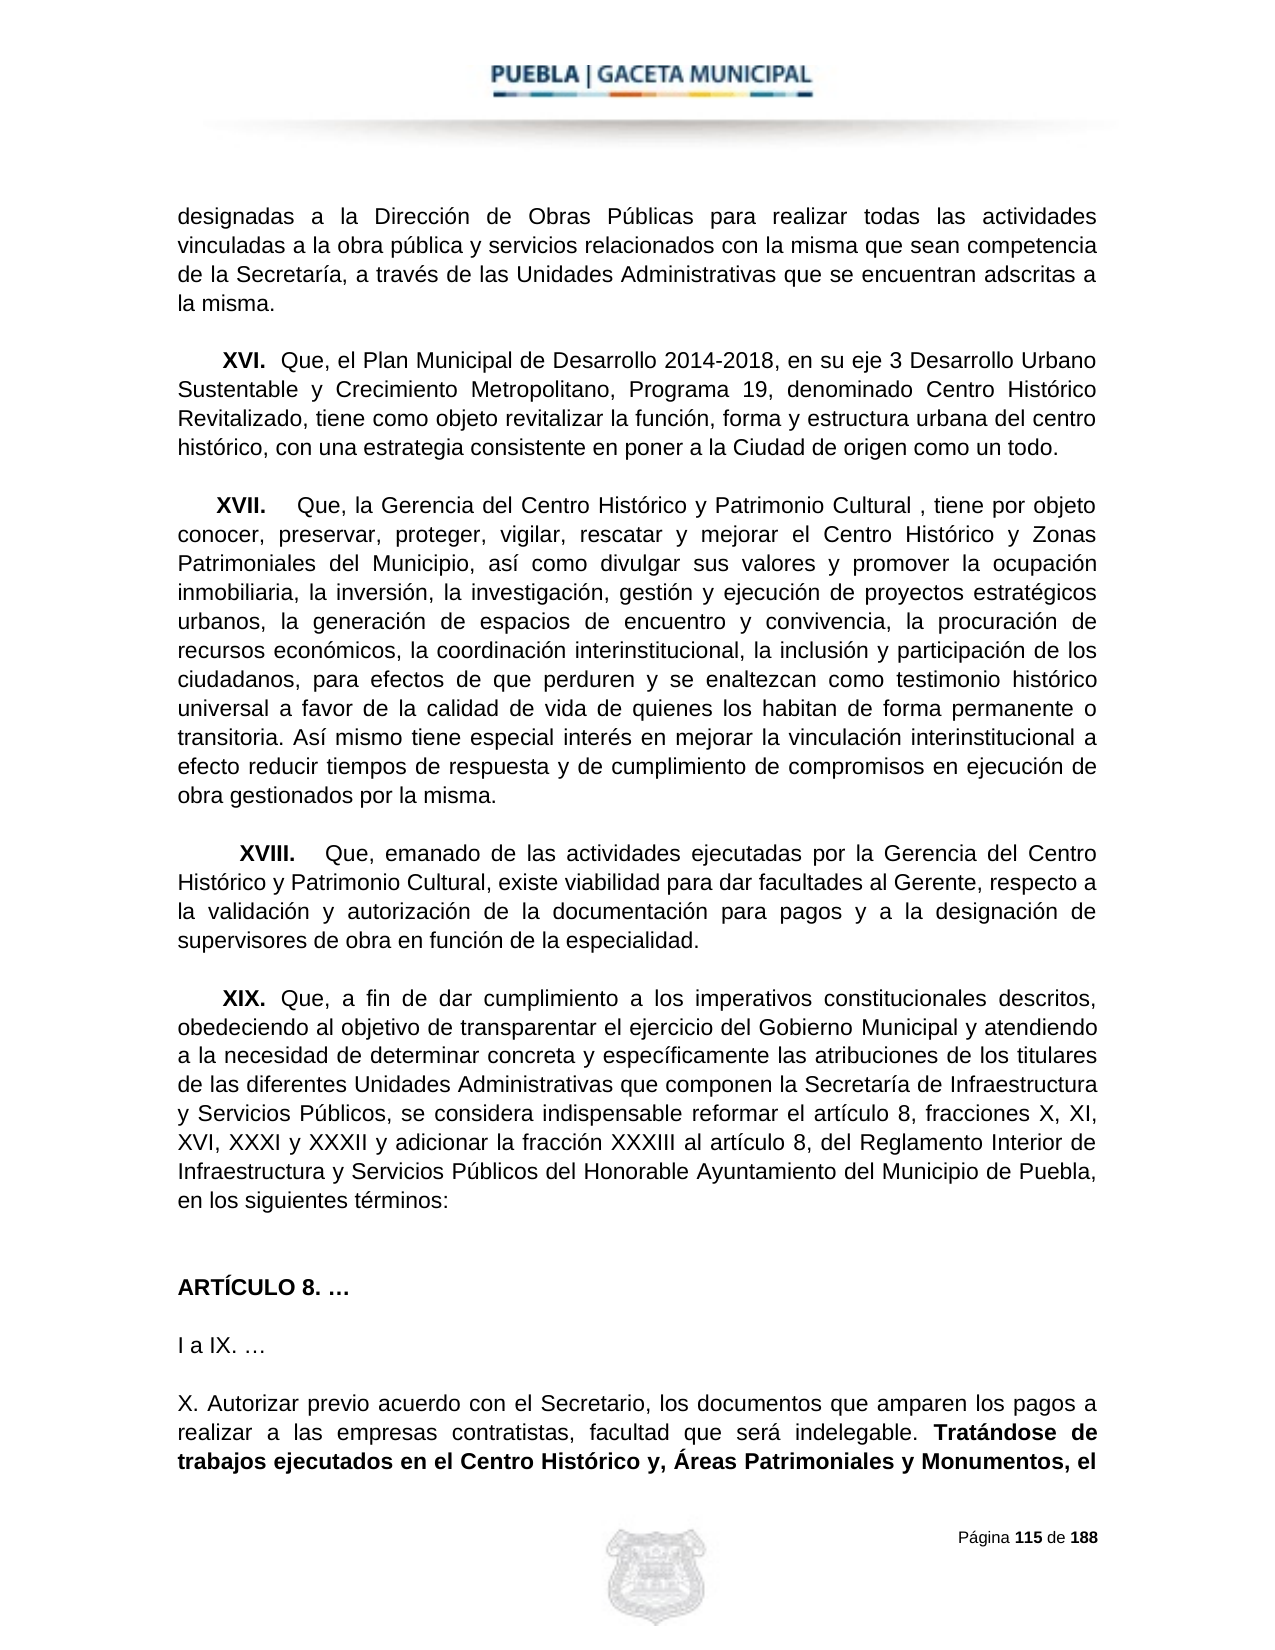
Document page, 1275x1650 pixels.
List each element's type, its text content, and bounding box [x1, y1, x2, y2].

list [177, 203, 1098, 316]
list I a IX. … [177, 1332, 1098, 1358]
list Que, emanado de las actividades ejecutadas por la Gerencia del Centro Histórico y Patrimonio Cultural, existe viabilidad para dar facultades al Gerente, respecto a la validación y autorización de la documentación para pagos y a la designación de supervisores de obra en función de la especialidad. [177, 840, 1098, 953]
list Que, el Plan Municipal de Desarrollo 2014-2018, en su eje 3 Desarrollo Urbano Sustentable y Crecimiento Metropolitano, Programa 19, denominado Centro Histórico Revitalizado, tiene como objeto revitalizar la función, forma y estructura urbana del centro histórico, con una estrategia consistente en poner a la Ciudad de origen como un todo. [177, 347, 1098, 461]
list Que, a fin de dar cumplimiento a los imperativos constitucionales descritos, obedeciendo al objetivo de transparentar el ejercicio del Gobierno Municipal y atendiendo a la necesidad de determinar concreta y específicamente las atribuciones de los titulares de las diferentes Unidades Administrativas que componen la Secretaría de Infraestructura y Servicios Públicos, se considera indispensable reformar el artículo 8, fracciones X, XI, XVI, XXXI y XXXII y adicionar la fracción XXXIII al artículo 8, del Reglamento Interior de Infraestructura y Servicios Públicos del Honorable Ayuntamiento del Municipio de Puebla, en los siguientes términos: [177, 984, 1098, 1214]
list Que, la Gerencia del Centro Histórico y Patrimonio Cultural , tiene por objeto conocer, preservar, proteger, vigilar, rescatar y mejorar el Centro Histórico y Zonas Patrimoniales del Municipio, así como divulgar sus valores y promover la ocupación inmobiliaria, la inversión, la investigación, gestión y ejecución de proyectos estratégicos urbanos, la generación de espacios de encuentro y convivencia, la procuración de recursos económicos, la coordinación interinstitucional, la inclusión y participación de los ciudadanos, para efectos de que perduren y se enaltezcan como testimonio histórico universal a favor de la calidad de vida de quienes los habitan de forma permanente o transitoria. Así mismo tiene especial interés en mejorar la vinculación interinstitucional a efecto reducir tiempos de respuesta y de cumplimiento de compromisos en ejecución de obra gestionados por la misma. [177, 492, 1098, 808]
text ARTÍCULO 8. … [177, 1274, 1098, 1301]
picture [202, 65, 1120, 1626]
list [177, 1390, 1098, 1474]
